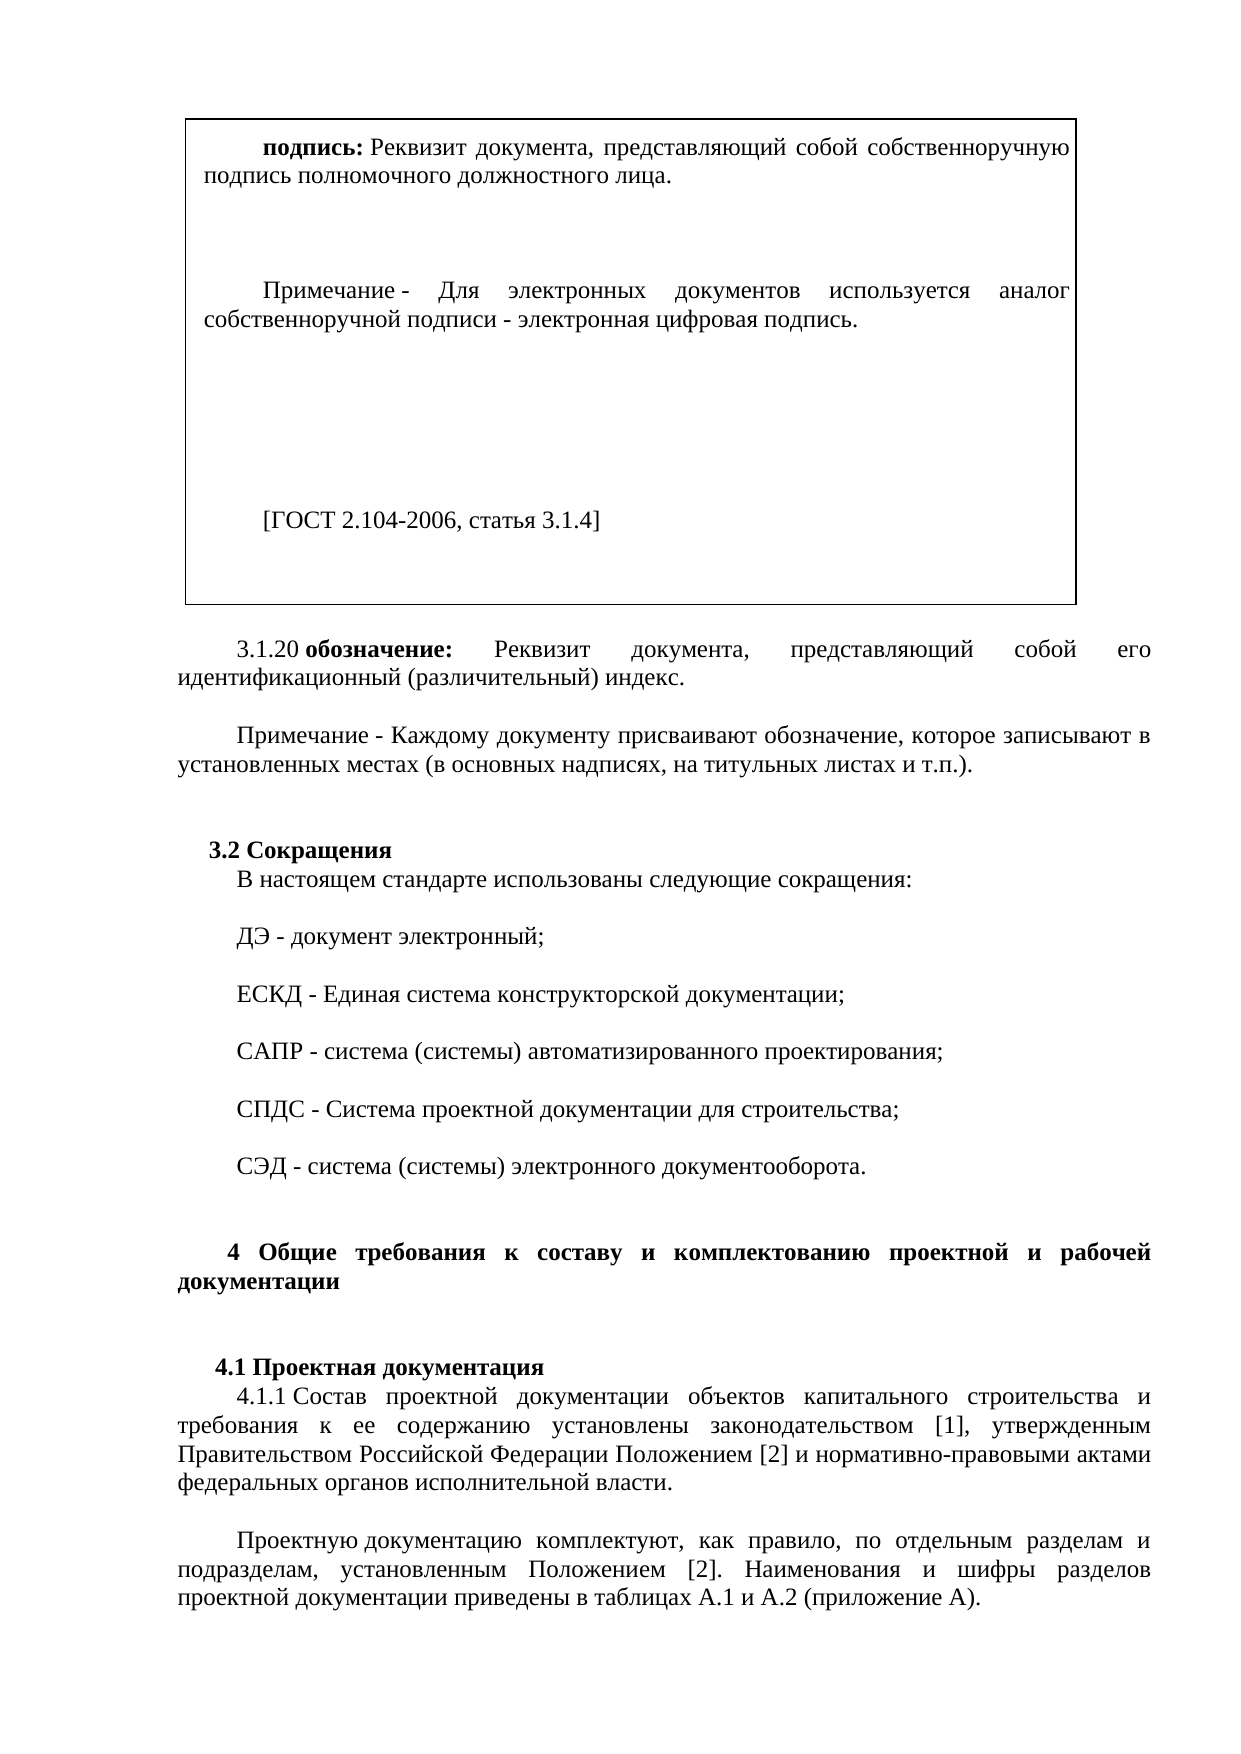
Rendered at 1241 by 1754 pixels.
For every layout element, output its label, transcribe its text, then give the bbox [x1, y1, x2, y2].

text Проектную документацию комплектуют, как правило, по отдельным разделам и подразделам, установленным Положением [2]. Наименования и шифры разделов проектной документации приведены в таблицах А.1 и А.2 (приложение А). [177, 1525, 1152, 1611]
text 3.2 Сокращения [177, 835, 1152, 864]
text 3.1.20 обозначение: Реквизит документа, представляющий собой его идентификационный (различительный) индекс. [177, 634, 1152, 691]
text 4.1 Проектная документация [177, 1352, 1152, 1381]
text ДЭ - документ электронный; [177, 921, 1152, 950]
text В настоящем стандарте использованы следующие сокращения: [177, 864, 1152, 892]
text ЕСКД - Единая система конструкторской документации; [177, 979, 1152, 1007]
text Примечание - Каждому документу присваивают обозначение, которое записывают в установленных местах (в основных надписях, на титульных листах и т.п.). [177, 720, 1152, 777]
text СПДС - Система проектной документации для строительства; [177, 1094, 1152, 1122]
text 4 Общие требования к составу и комплектованию проектной и рабочей документации [177, 1237, 1152, 1295]
text СЭД - система (системы) электронного документооборота. [177, 1151, 1152, 1180]
table_cell подпись: Реквизит документа, представляющий собой собственноручную подпись полномочного должностного лица. Примечание - Для электронных документов используется аналог собственноручной подписи - электронная цифровая подпись. [ГОСТ 2.104-2006, статья 3.1.4] [186, 120, 1075, 603]
text САПР - система (системы) автоматизированного проектирования; [177, 1036, 1152, 1065]
text 4.1.1 Состав проектной документации объектов капитального строительства и требования к ее содержанию установлены законодательством [1], утвержденным Правительством Российской Федерации Положением [2] и нормативно-правовыми актами федеральных органов исполнительной власти. [177, 1381, 1152, 1496]
